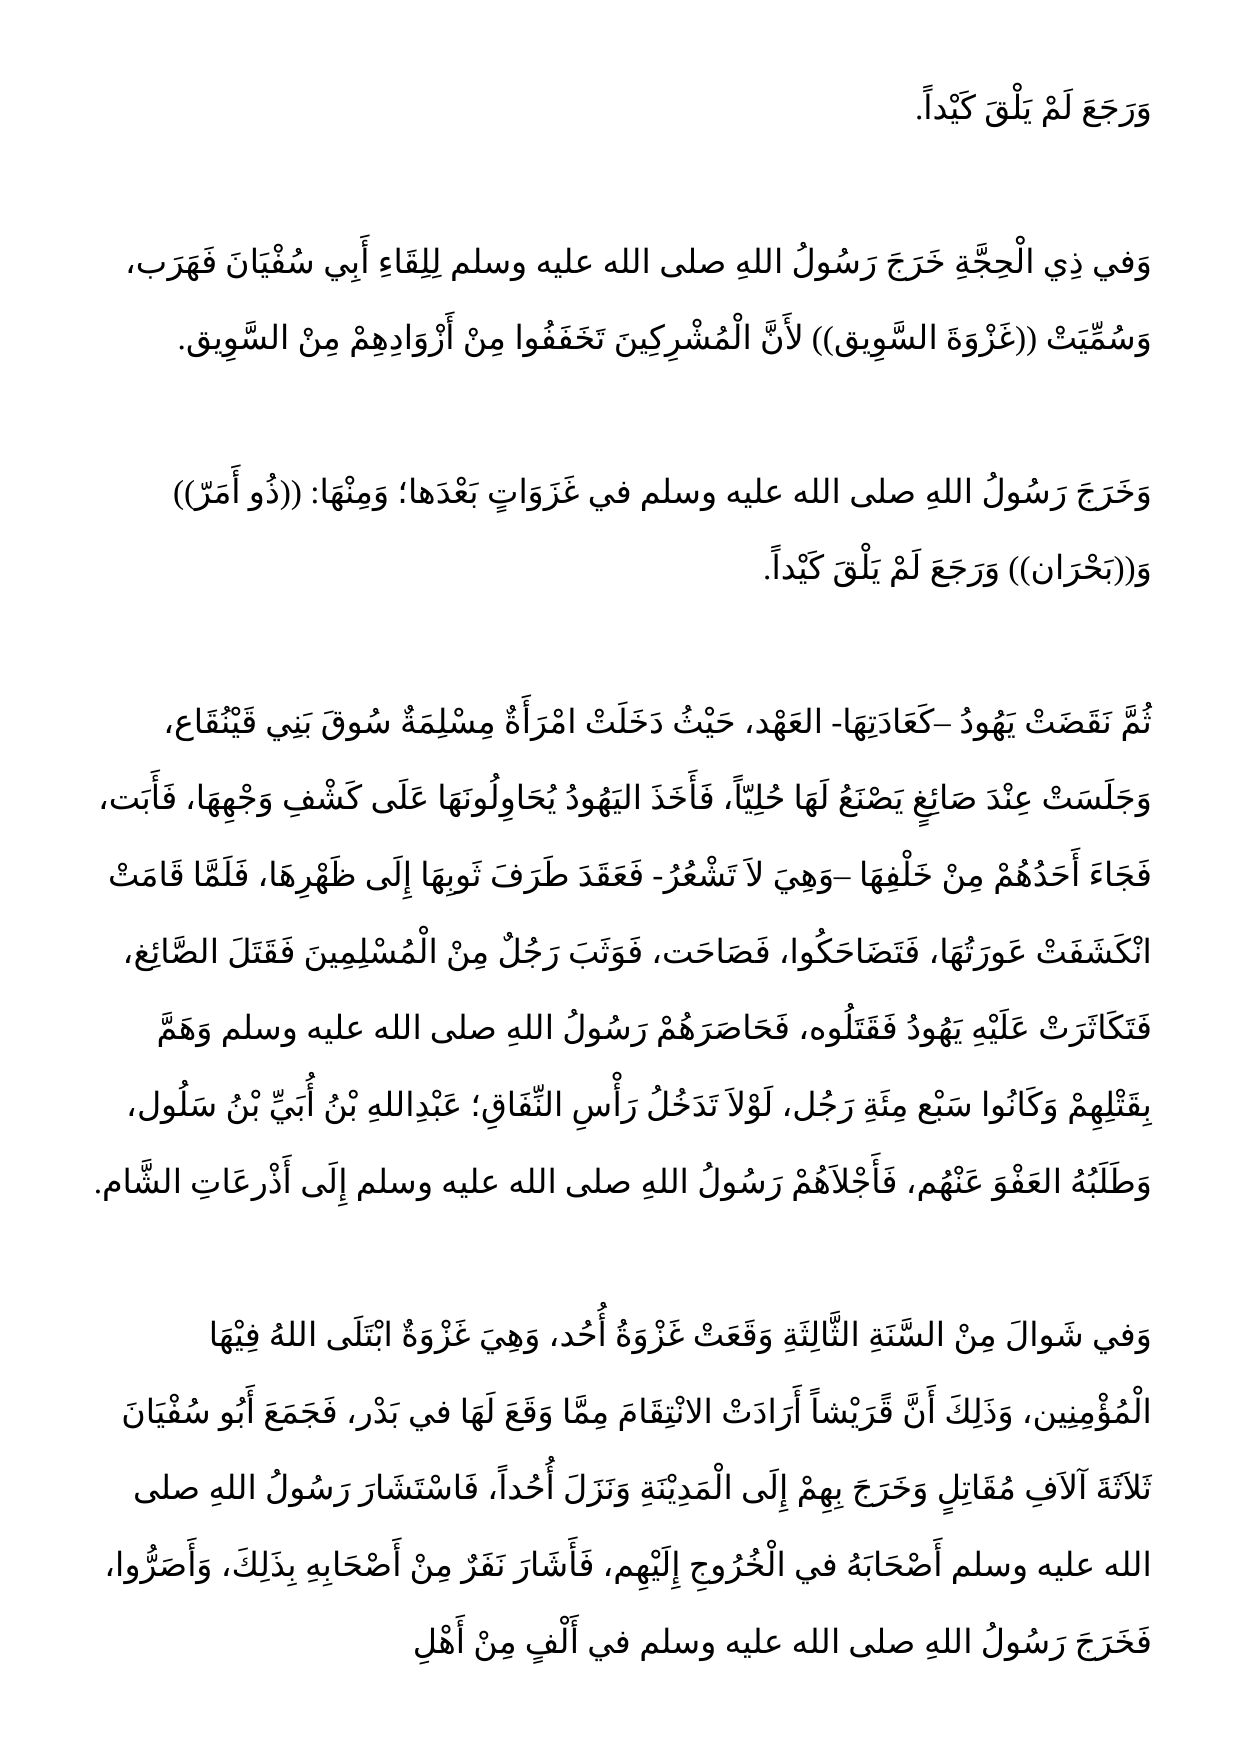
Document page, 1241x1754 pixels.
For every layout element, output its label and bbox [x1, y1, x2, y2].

text [88, 88, 1152, 1660]
